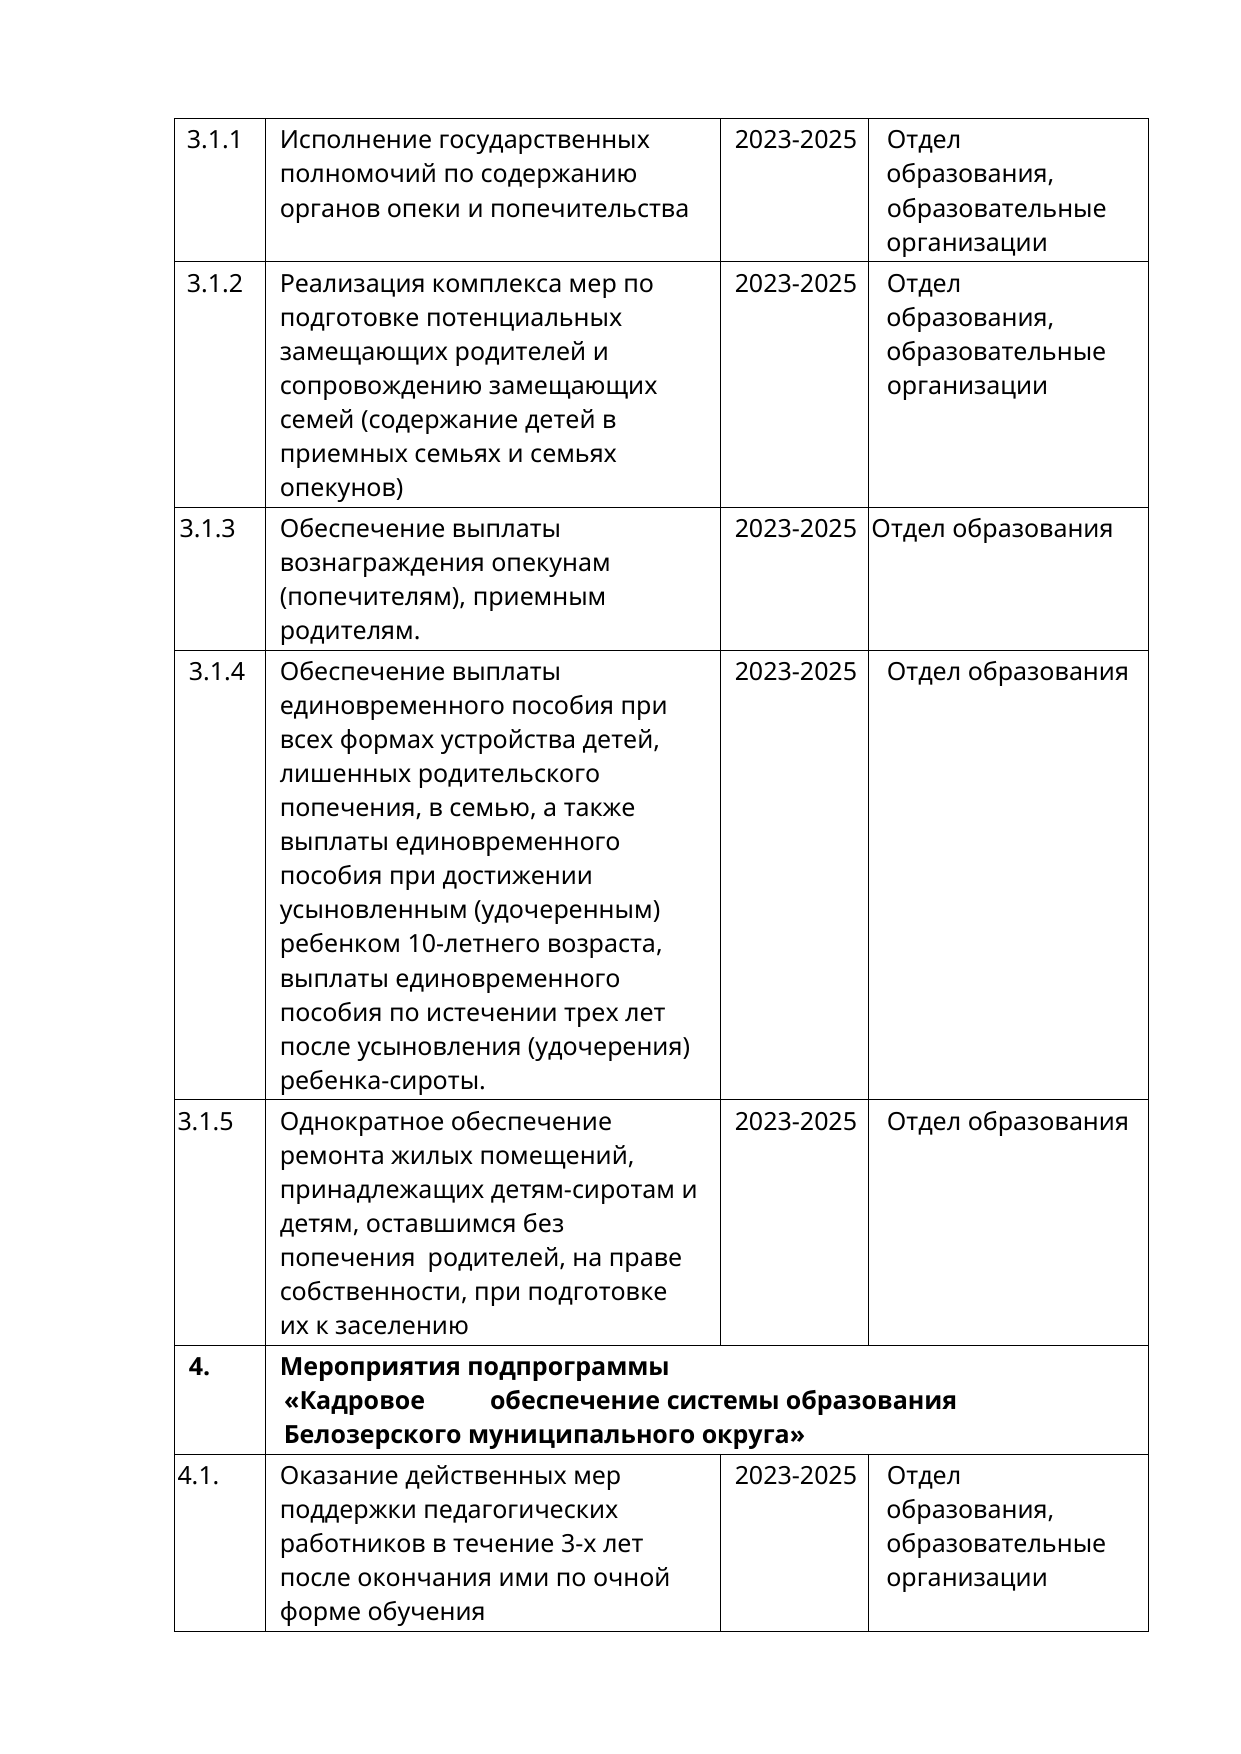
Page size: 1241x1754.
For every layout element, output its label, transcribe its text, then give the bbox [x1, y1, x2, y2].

table_cell 3.1.1 [175, 119, 265, 261]
table_cell 3.1.3 [175, 508, 265, 650]
table_cell 4.1. [175, 1455, 265, 1631]
table_cell 3.1.2 [175, 262, 265, 507]
table_cell 4. [175, 1346, 265, 1454]
table_cell Исполнение государственных полномочий по содержанию органов опеки и попечительства [266, 119, 720, 261]
table_cell 3.1.5 [175, 1100, 265, 1345]
table_cell Отдел образования [869, 1100, 1148, 1345]
table_cell Отдел образования [869, 508, 1148, 650]
table_cell 2023-2025 [721, 1455, 868, 1631]
table_cell Отдел образования [869, 651, 1148, 1099]
table_cell Обеспечение выплаты единовременного пособия при всех формах устройства детей, лишенных родительского попечения, в семью, а также выплаты единовременного пособия при достижении усыновленным (удочеренным) ребенком 10-летнего возраста, выплаты единовременного пособия по истечении трех лет после усыновления (удочерения) ребенка-сироты. [266, 651, 720, 1099]
table_cell Однократное обеспечение ремонта жилых помещений, принадлежащих детям-сиротам и детям, оставшимся без попечения родителей, на праве собственности, при подготовке их к заселению [266, 1100, 720, 1345]
table_cell 2023-2025 [721, 262, 868, 507]
table_cell Мероприятия подпрограммы «Кадровое обеспечение системы образования Белозерского муниципального округа» [266, 1346, 1148, 1454]
table_cell Отдел образования, образовательные организации [869, 119, 1148, 261]
table_cell 2023-2025 [721, 651, 868, 1099]
table_cell Отдел образования, образовательные организации [869, 262, 1148, 507]
table_cell 2023-2025 [721, 119, 868, 261]
table_cell Реализация комплекса мер по подготовке потенциальных замещающих родителей и сопровождению замещающих семей (содержание детей в приемных семьях и семьях опекунов) [266, 262, 720, 507]
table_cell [266, 1455, 720, 1631]
table_cell Обеспечение выплаты вознаграждения опекунам (попечителям), приемным родителям. [266, 508, 720, 650]
table_cell 2023-2025 [721, 1100, 868, 1345]
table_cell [869, 1455, 1148, 1631]
table_cell 2023-2025 [721, 508, 868, 650]
table_cell 3.1.4 [175, 651, 265, 1099]
